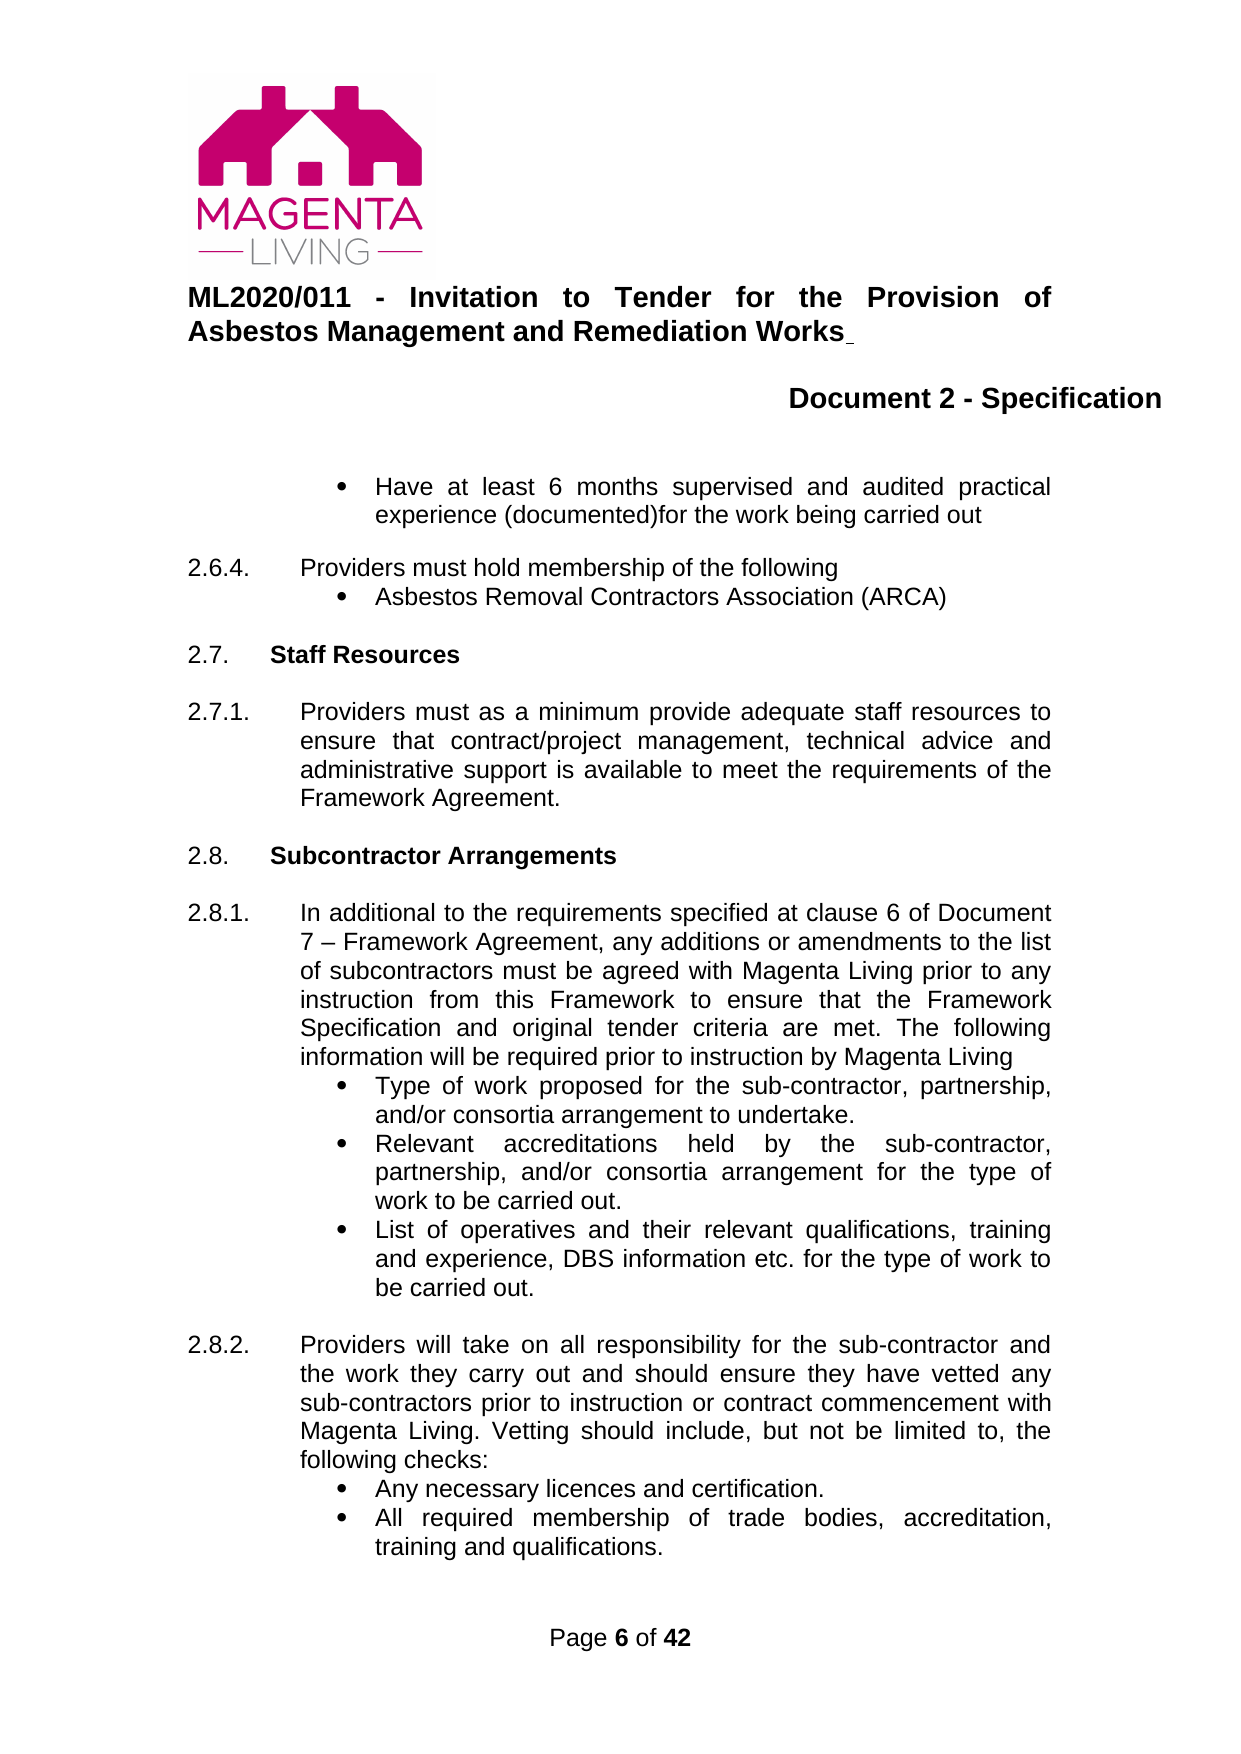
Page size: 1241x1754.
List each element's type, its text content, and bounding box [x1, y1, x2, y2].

list In additional to the requirements specified at clause 6 of Document 7 – Framework Agreement, any additions or amendments to the list of subcontractors must be agreed with Magenta Living prior to any instruction from this Framework to ensure that the Framework Specification and original tender criteria are met. The following information will be required prior to instruction by Magenta Living [187, 898, 1053, 1071]
list Providers must hold membership of the following [187, 553, 1053, 582]
list Type of work proposed for the sub-contractor, partnership, and/or consortia arrangement to undertake. [337, 1071, 1053, 1128]
list List of operatives and their relevant qualifications, training and experience, DBS information etc. for the type of work to be carried out. [337, 1215, 1053, 1301]
list Providers will take on all responsibility for the sub-contractor and the work they carry out and should ensure they have vetted any sub-contractors prior to instruction or contract commencement with Magenta Living. Vetting should include, but not be limited to, the following checks: [187, 1330, 1053, 1474]
list Subcontractor Arrangements [187, 841, 1053, 870]
list All required membership of trade bodies, accreditation, training and qualifications. [337, 1503, 1053, 1560]
list Providers must as a minimum provide adequate staff resources to ensure that contract/project management, technical advice and administrative support is available to meet the requirements of the Framework Agreement. [187, 697, 1053, 812]
picture [187, 73, 436, 280]
list Relevant accreditations held by the sub-contractor, partnership, and/or consortia arrangement for the type of work to be carried out. [337, 1128, 1053, 1215]
list Asbestos Removal Contractors Association (ARCA) [337, 582, 1053, 611]
list Any necessary licences and certification. [337, 1474, 1053, 1503]
list Have at least 6 months supervised and audited practical experience (documented)for the work being carried out [337, 472, 1053, 529]
list Staff Resources [187, 640, 1053, 668]
